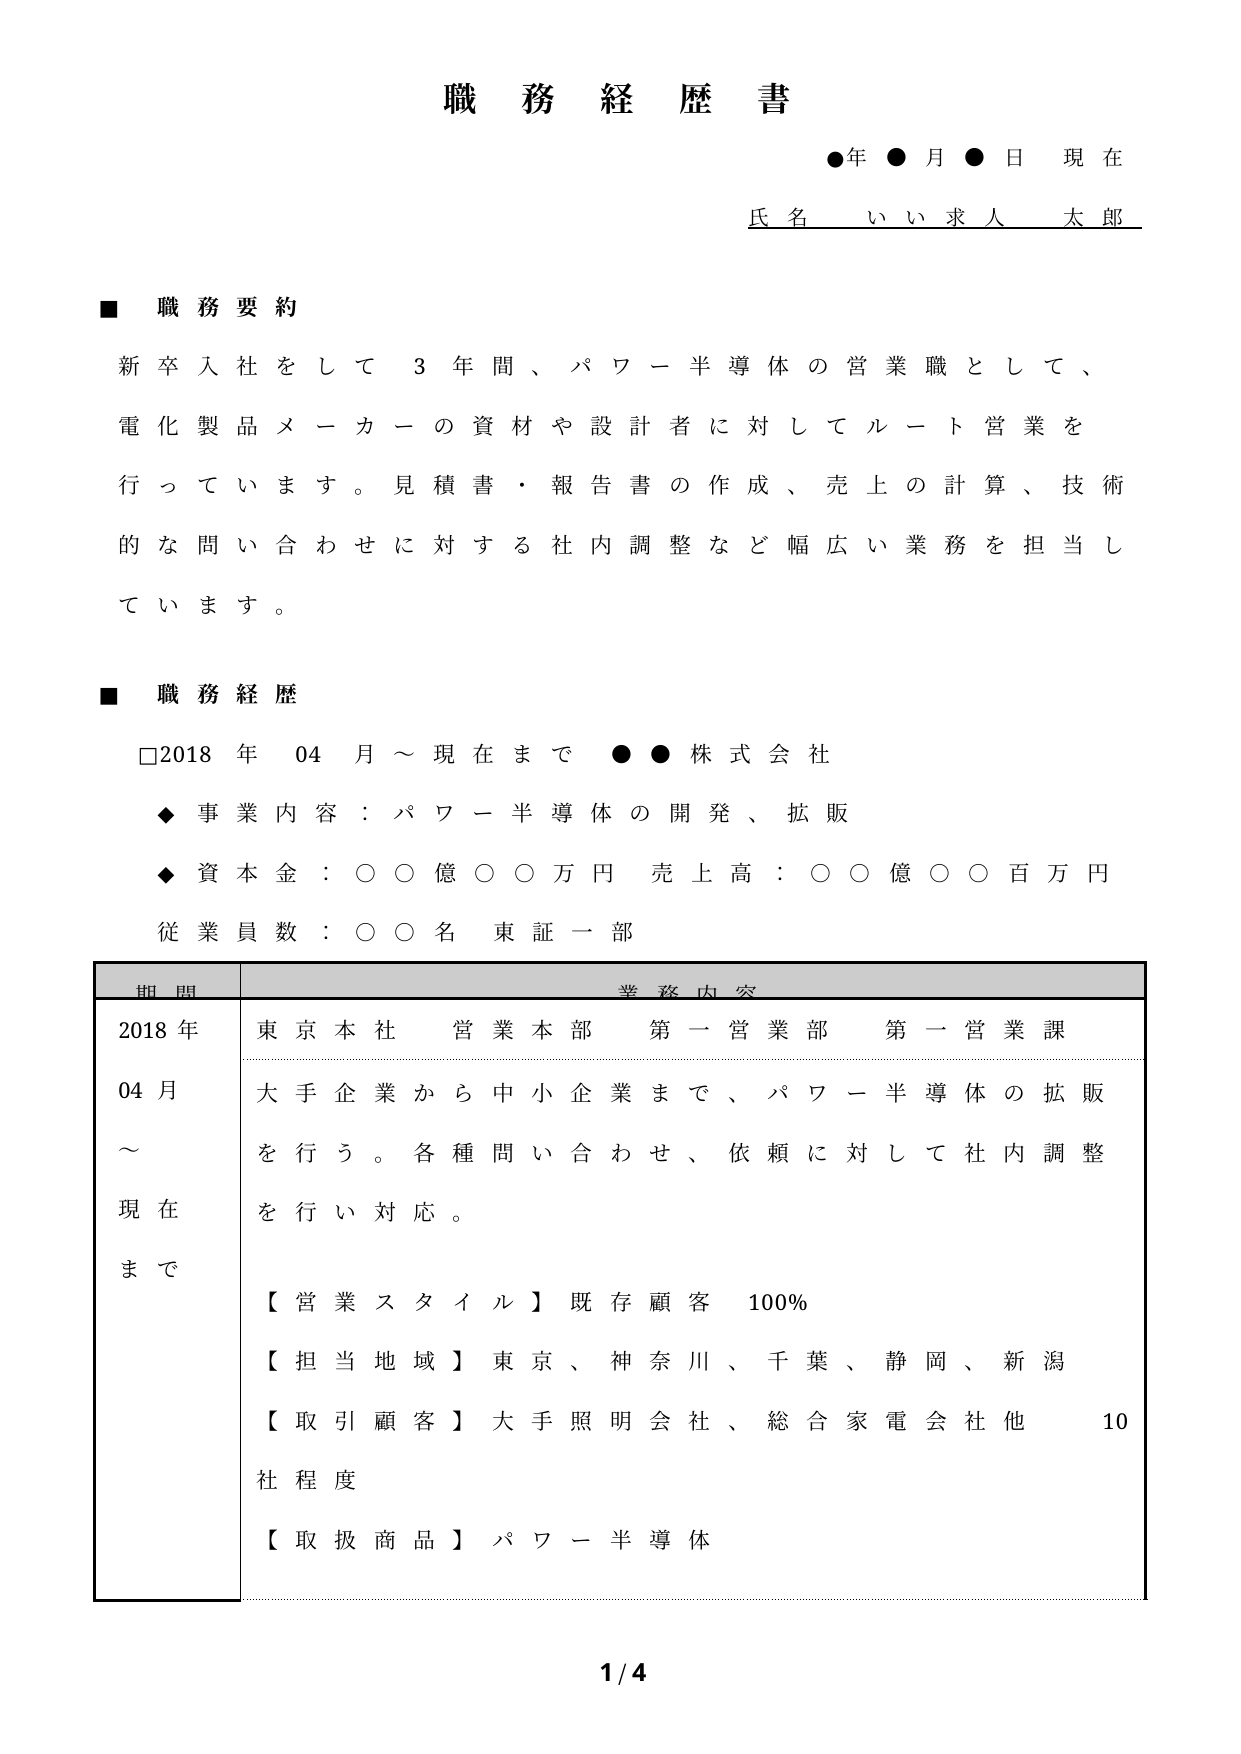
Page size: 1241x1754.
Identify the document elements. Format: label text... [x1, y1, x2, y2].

text ◆資本金：○○億○○万円 売上高：○○億○○百万円 従業員数：○○名 東証一部 [143, 842, 1142, 961]
text ◆事業内容：パワー半導体の開発、拡販 [143, 782, 1142, 842]
table_cell 東京本社 営業本部 第一営業部 第一営業課 [241, 1000, 1144, 1059]
text ■職務要約 [98, 276, 1142, 336]
text □2018年04月～現在まで ●●株式会社 [98, 723, 1142, 782]
table_header 業務内容 [241, 964, 1144, 997]
text ■職務経歴 [98, 663, 1142, 723]
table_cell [241, 1059, 1144, 1599]
table_header 期間 [96, 964, 240, 997]
table_cell 2018年04月 ～ 現在まで [96, 1000, 240, 1599]
text 職 務 経 歴 書 [98, 67, 1142, 127]
text 氏名 いい求人 太郎 [98, 187, 1142, 246]
text ●年●月●日 現在 [98, 127, 1142, 187]
text 新卒入社をして3年間、パワー半導体の営業職として、電化製品メーカーの資材や設計者に対してルート営業を行っています。見積書・報告書の作成、売上の計算、技術的な問い合わせに対する社内調整など幅広い業務を担当しています。 [113, 336, 1142, 633]
